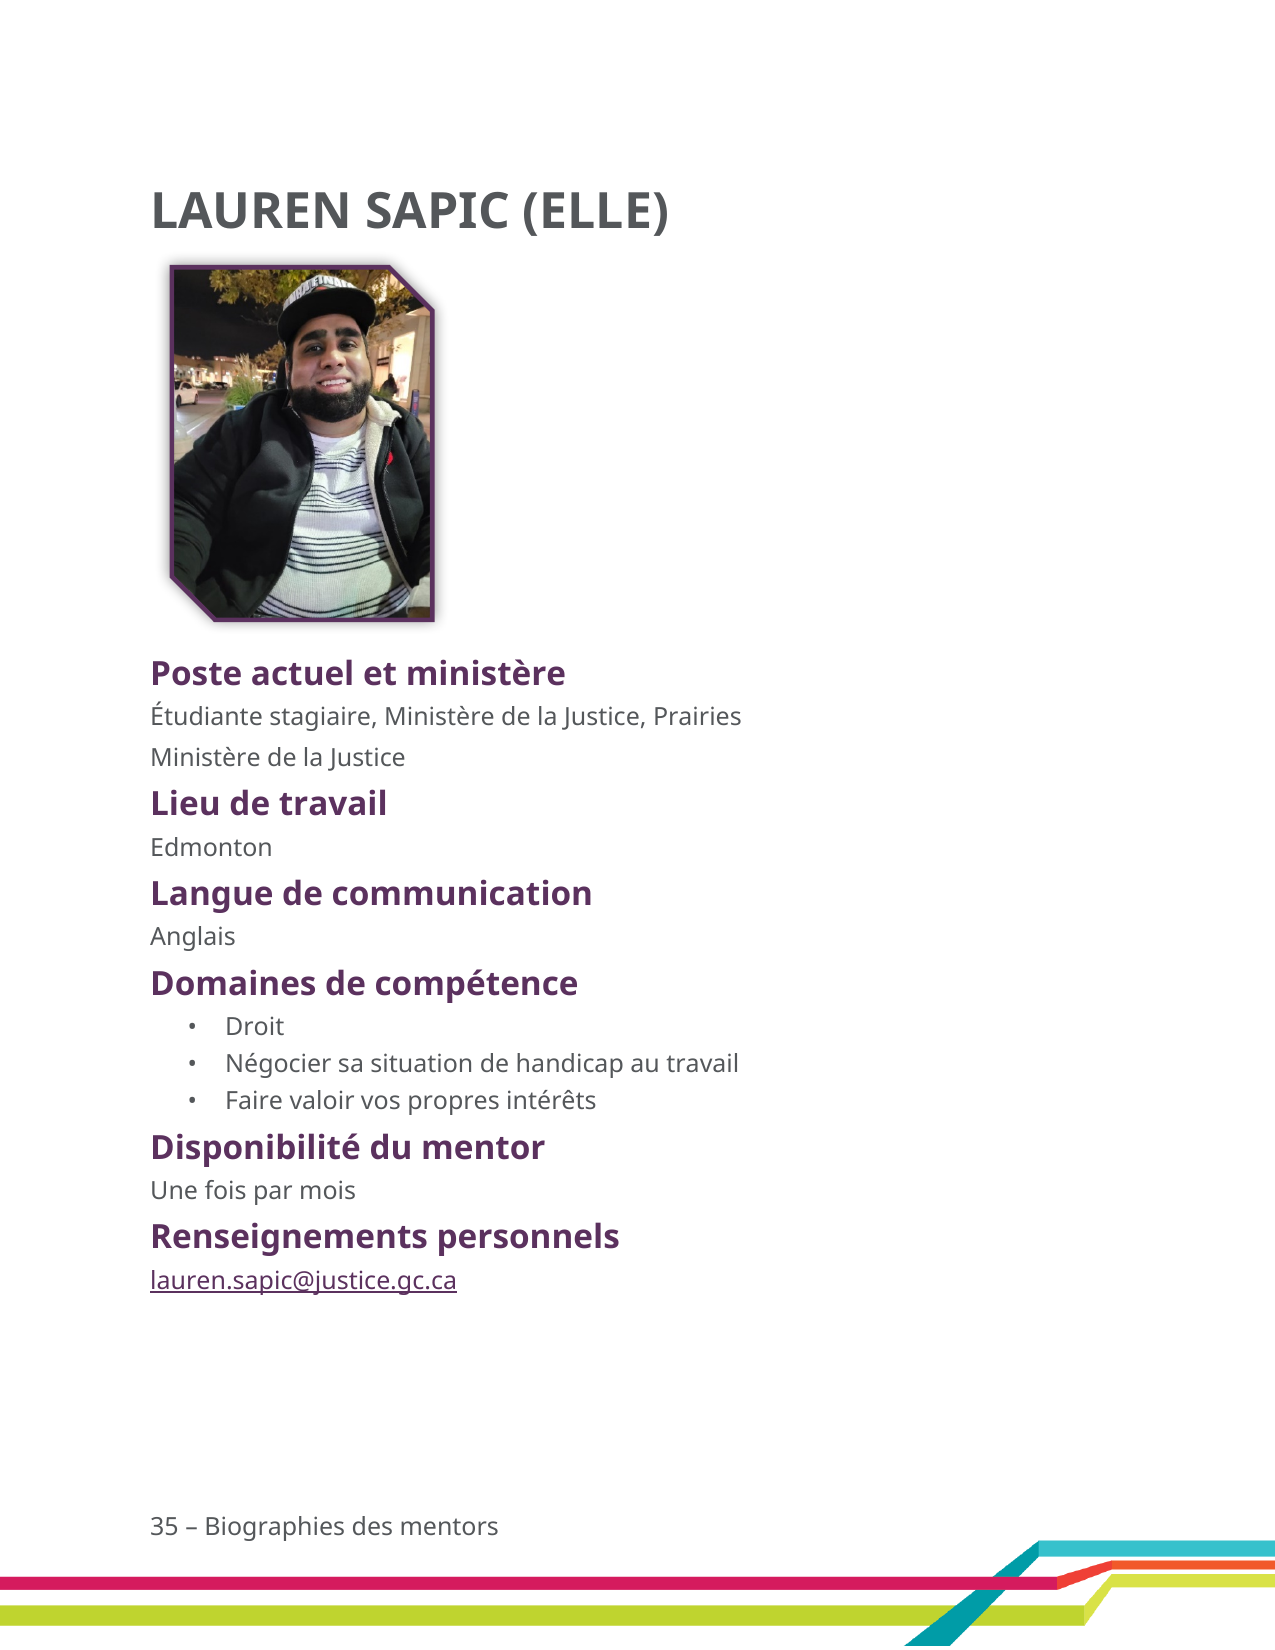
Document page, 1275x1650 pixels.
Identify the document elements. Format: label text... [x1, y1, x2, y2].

list Droit [187, 1009, 1125, 1043]
text Anglais [150, 919, 1125, 953]
subtitle Lieu de travail [150, 780, 1125, 826]
subtitle Domaines de compétence [150, 960, 1125, 1005]
subtitle Poste actuel et ministère [150, 649, 1125, 695]
subtitle Disponibilité du mentor [150, 1123, 1125, 1169]
picture [175, 270, 429, 617]
list Faire valoir vos propres intérêts [187, 1082, 1125, 1117]
text Edmonton [150, 829, 1125, 863]
text Étudiante stagiaire, Ministère de la Justice, Prairies [150, 698, 1125, 732]
subtitle Renseignements personnels [150, 1213, 1125, 1259]
text Une fois par mois [150, 1172, 1125, 1206]
picture [0, 1540, 1275, 1646]
subtitle LAUREN SAPIC (ELLE) [150, 175, 1125, 243]
text lauren.sapic@justice.gc.ca [150, 1262, 1125, 1296]
text Ministère de la Justice [150, 739, 1125, 773]
list Négocier sa situation de handicap au travail [187, 1046, 1125, 1080]
subtitle Langue de communication [150, 870, 1125, 916]
